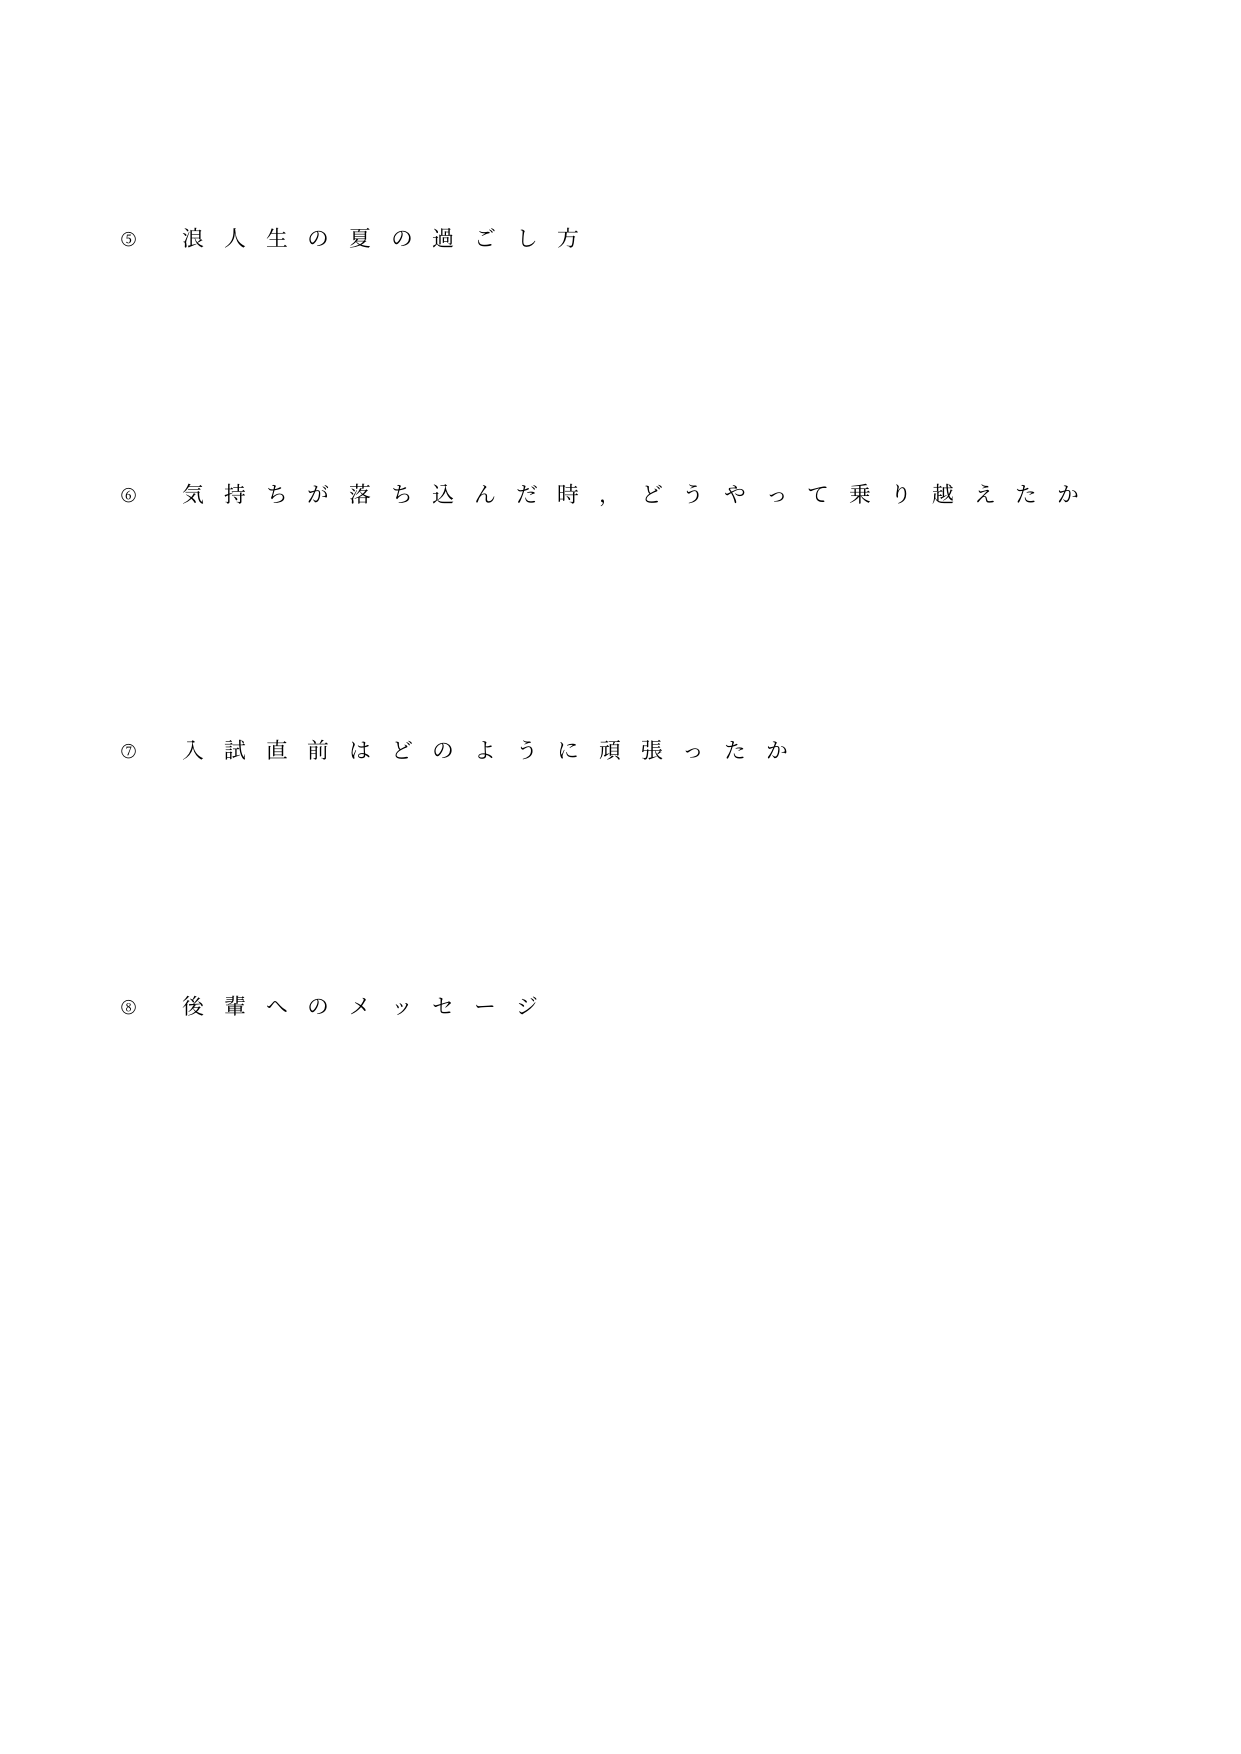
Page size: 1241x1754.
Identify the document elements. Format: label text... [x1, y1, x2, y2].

text ⑥ 気持ちが落ち込んだ時，どうやって乗り越えたか [120, 477, 1120, 509]
text ⑦ 入試直前はどのように頑張ったか [120, 733, 1120, 765]
text ⑧ 後輩へのメッセージ [120, 989, 1120, 1021]
text ⑤ 浪人生の夏の過ごし方 [120, 221, 1120, 253]
